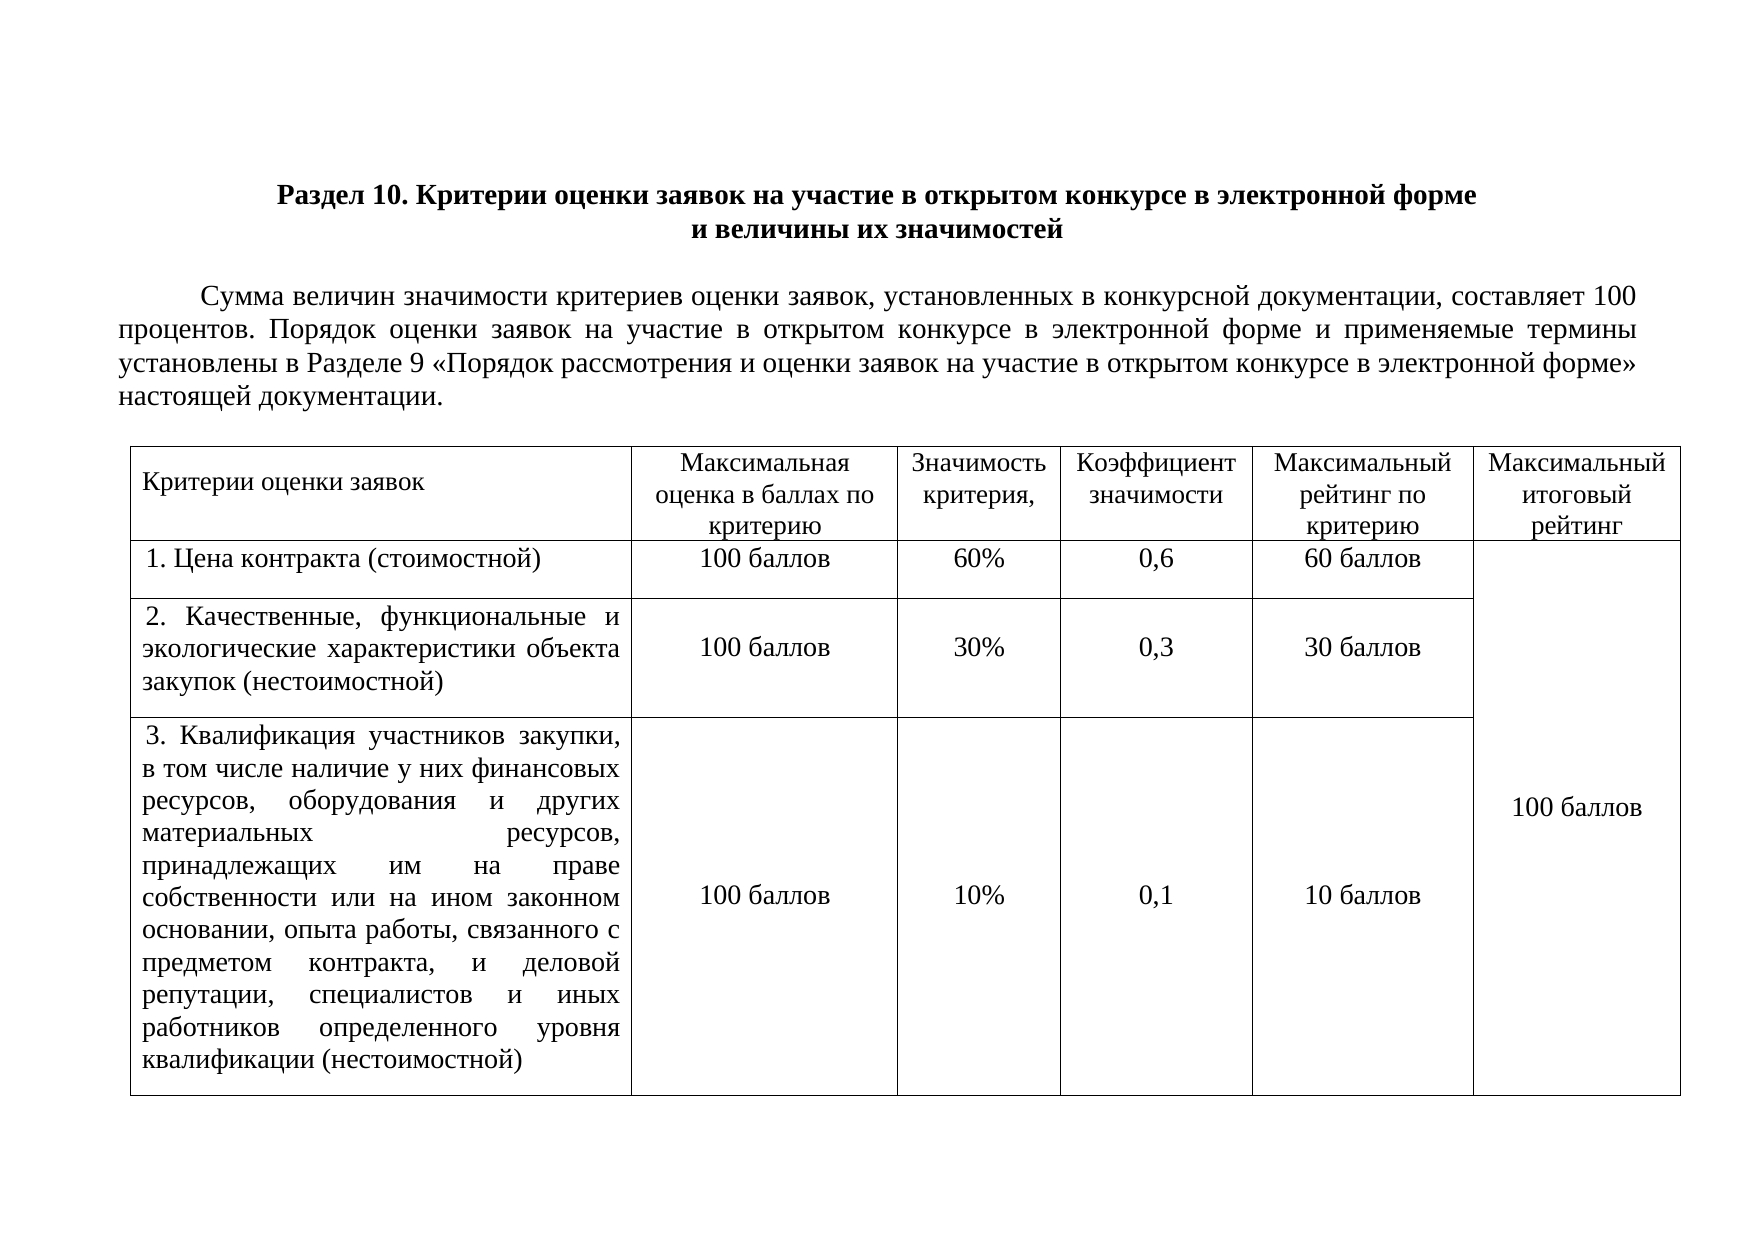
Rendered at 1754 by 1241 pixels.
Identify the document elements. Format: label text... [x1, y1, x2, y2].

text Раздел 10. Критерии оценки заявок на участие в открытом конкурсе в электронной форме [118, 177, 1636, 211]
table_cell 10 баллов [1253, 718, 1473, 1095]
table_cell 0,6 [1061, 541, 1252, 598]
table_header Максимальный итоговый рейтинг [1474, 447, 1680, 540]
table_cell 100 баллов [632, 599, 897, 717]
table_header Максимальный рейтинг по критерию [1253, 447, 1473, 540]
table_cell 60% [898, 541, 1060, 598]
table_cell 30 баллов [1253, 599, 1473, 717]
table_cell 10% [898, 718, 1060, 1095]
table_cell 0,1 [1061, 718, 1252, 1095]
text Сумма величин значимости критериев оценки заявок, установленных в конкурсной документации, составляет 100 процентов. Порядок оценки заявок на участие в открытом конкурсе в электронной форме и применяемые термины установлены в Разделе 9 «Порядок рассмотрения и оценки заявок на участие в открытом конкурсе в электронной форме» настоящей документации. [118, 278, 1639, 412]
table_header Максимальная оценка в баллах по критерию [632, 447, 897, 540]
table_cell 100 баллов [1474, 541, 1680, 1095]
table_cell 0,3 [1061, 599, 1252, 717]
table_header Коэффициент значимости [1061, 447, 1252, 540]
table_cell 1. Цена контракта (стоимостной) [131, 541, 631, 598]
table_cell 30% [898, 599, 1060, 717]
table_cell 100 баллов [632, 718, 897, 1095]
table_cell 3. Квалификация участников закупки, в том числе наличие у них финансовых ресурсов, оборудования и других материальных ресурсов, принадлежащих им на праве собственности или на ином законном основании, опыта работы, связанного с предметом контракта, и деловой репутации, специалистов и иных работников определенного уровня квалификации (нестоимостной) [131, 718, 631, 1095]
table_cell 2. Качественные, функциональные и экологические характеристики объекта закупок (нестоимостной) [131, 599, 631, 717]
text и величины их значимостей [118, 211, 1636, 244]
table_cell 60 баллов [1253, 541, 1473, 598]
table_header Значимость критерия, [898, 447, 1060, 540]
table_header Критерии оценки заявок [131, 447, 631, 540]
table_cell 100 баллов [632, 541, 897, 598]
